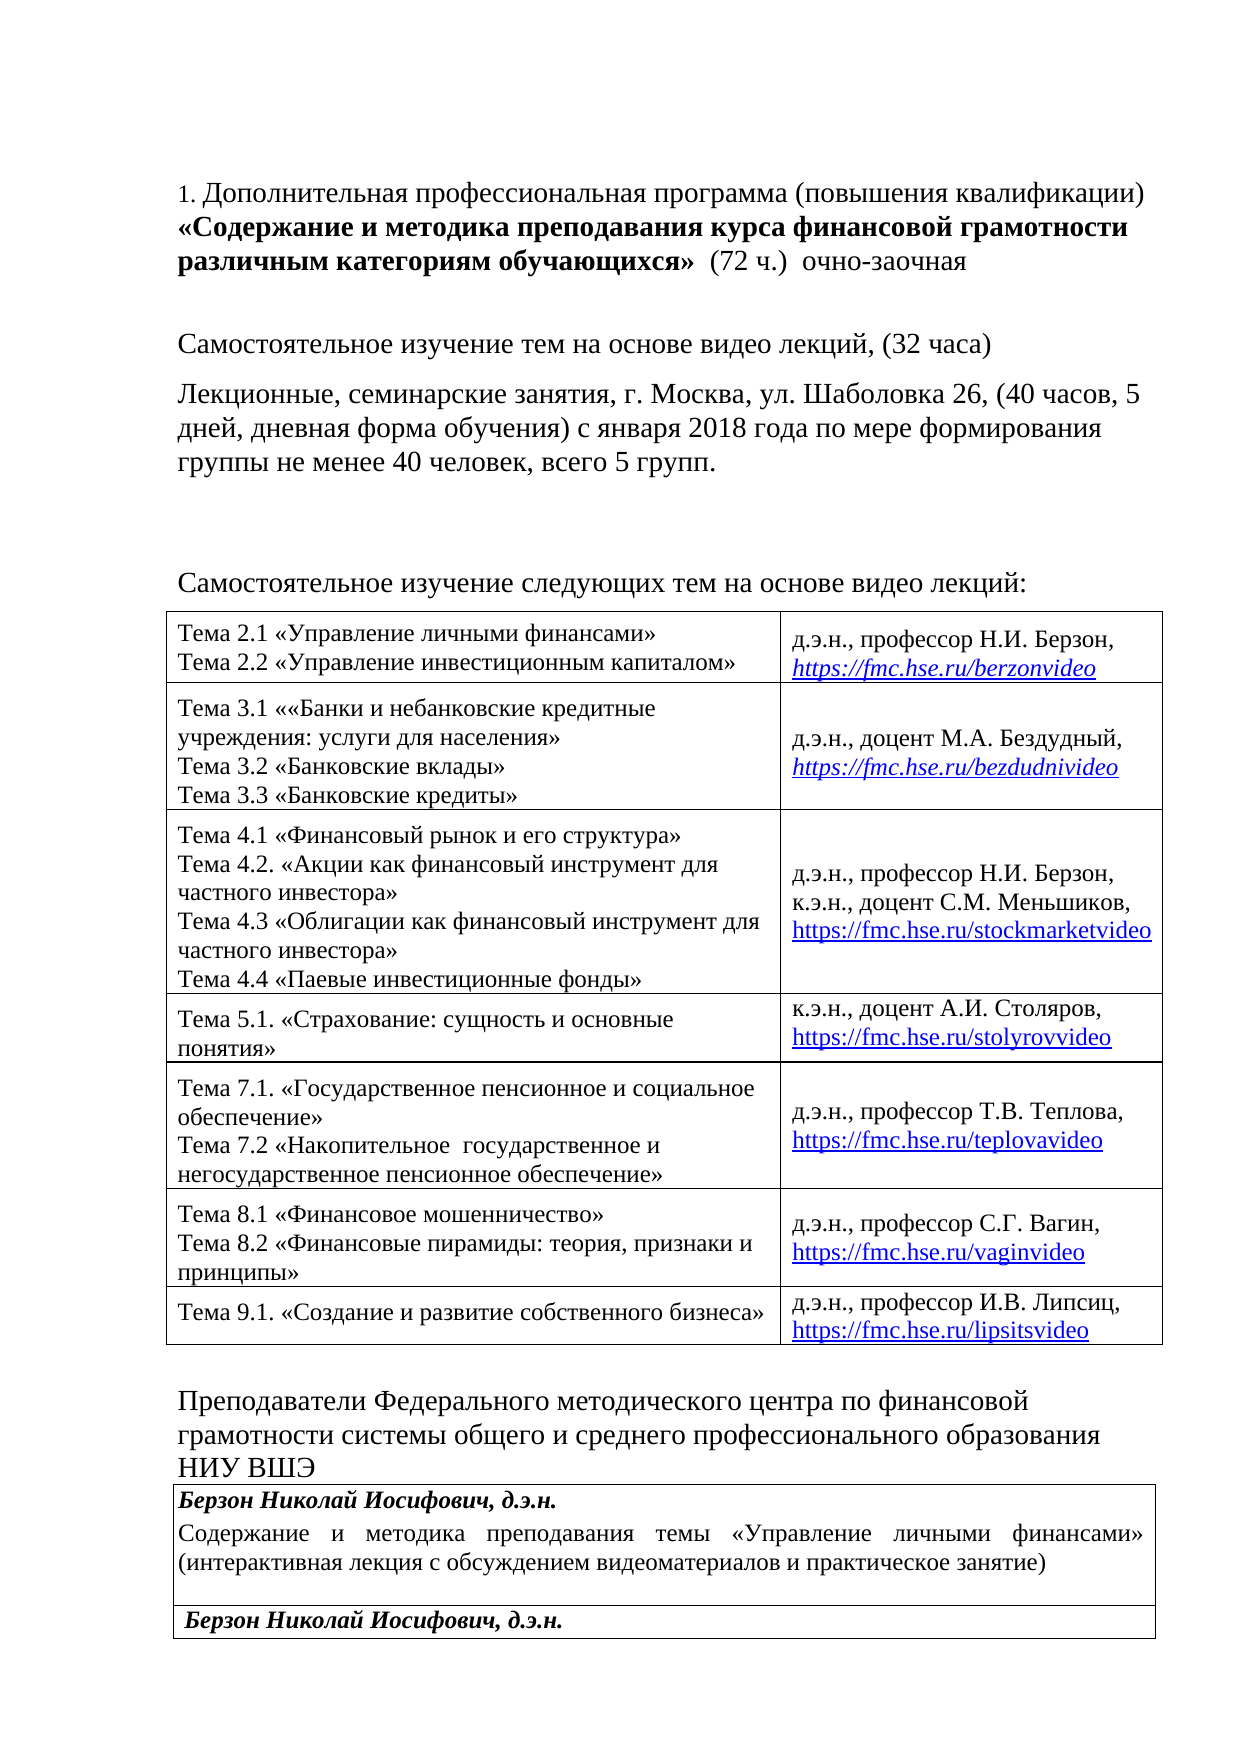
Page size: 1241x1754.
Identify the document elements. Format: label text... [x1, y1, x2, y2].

text Самостоятельное изучение следующих тем на основе видео лекций: [177, 565, 1152, 598]
table_header Тема 2.1 «Управление личными финансами» Тема 2.2 «Управление инвестиционным капиталом» [167, 612, 780, 682]
table_cell Тема 9.1. «Создание и развитие собственного бизнеса» [167, 1287, 780, 1344]
table_cell Тема 7.1. «Государственное пенсионное и социальное обеспечение» Тема 7.2 «Накопительное государственное и негосударственное пенсионное обеспечение» [167, 1063, 780, 1188]
table_cell д.э.н., доцент М.А. Бездудный, https://fmc.hse.ru/bezdudnivideo [781, 683, 1162, 808]
table_header Берзон Николай Иосифович, д.э.н. Содержание и методика преподавания темы «Управление личными финансами» (интерактивная лекция с обсуждением видеоматериалов и практическое занятие) [174, 1485, 1155, 1604]
table_cell д.э.н., профессор С.Г. Вагин, https://fmc.hse.ru/vaginvideo [781, 1189, 1162, 1286]
table_cell д.э.н., профессор И.В. Липсиц, https://fmc.hse.ru/lipsitsvideo [781, 1287, 1162, 1344]
table_cell Тема 3.1 ««Банки и небанковские кредитные учреждения: услуги для населения» Тема 3.2 «Банковские вклады» Тема 3.3 «Банковские кредиты» [167, 683, 780, 808]
table_cell Тема 4.1 «Финансовый рынок и его структура» Тема 4.2. «Акции как финансовый инструмент для частного инвестора» Тема 4.3 «Облигации как финансовый инструмент для частного инвестора» Тема 4.4 «Паевые инвестиционные фонды» [167, 810, 780, 992]
text 1. Дополнительная профессиональная программа (повышения квалификации) [177, 176, 1152, 209]
text Преподаватели Федерального методического центра по финансовой грамотности системы общего и среднего профессионального образования НИУ ВШЭ [177, 1383, 1152, 1484]
text Лекционные, семинарские занятия, г. Москва, ул. Шаболовка 26, (40 часов, 5 дней, дневная форма обучения) с января 2018 года по мере формирования группы не менее 40 человек, всего 5 групп. [177, 377, 1152, 477]
table_header д.э.н., профессор Н.И. Берзон, https://fmc.hse.ru/berzonvideo [781, 612, 1162, 682]
table_cell Тема 5.1. «Страхование: сущность и основные понятия» [167, 994, 780, 1061]
text «Содержание и методика преподавания курса финансовой грамотности различным категориям обучающихся» (72 ч.) очно-заочная [177, 209, 1152, 276]
table_cell к.э.н., доцент А.И. Столяров, https://fmc.hse.ru/stolyrovvideo [781, 994, 1162, 1061]
table_cell д.э.н., профессор Т.В. Теплова, https://fmc.hse.ru/teplovavideo [781, 1063, 1162, 1188]
table_cell Тема 8.1 «Финансовое мошенничество» Тема 8.2 «Финансовые пирамиды: теория, признаки и принципы» [167, 1189, 780, 1286]
table_cell д.э.н., профессор Н.И. Берзон, к.э.н., доцент С.М. Меньшиков, https://fmc.hse.ru/stockmarketvideo [781, 810, 1162, 992]
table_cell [174, 1606, 1155, 1638]
text Самостоятельное изучение тем на основе видео лекций, (32 часа) [177, 326, 1152, 360]
